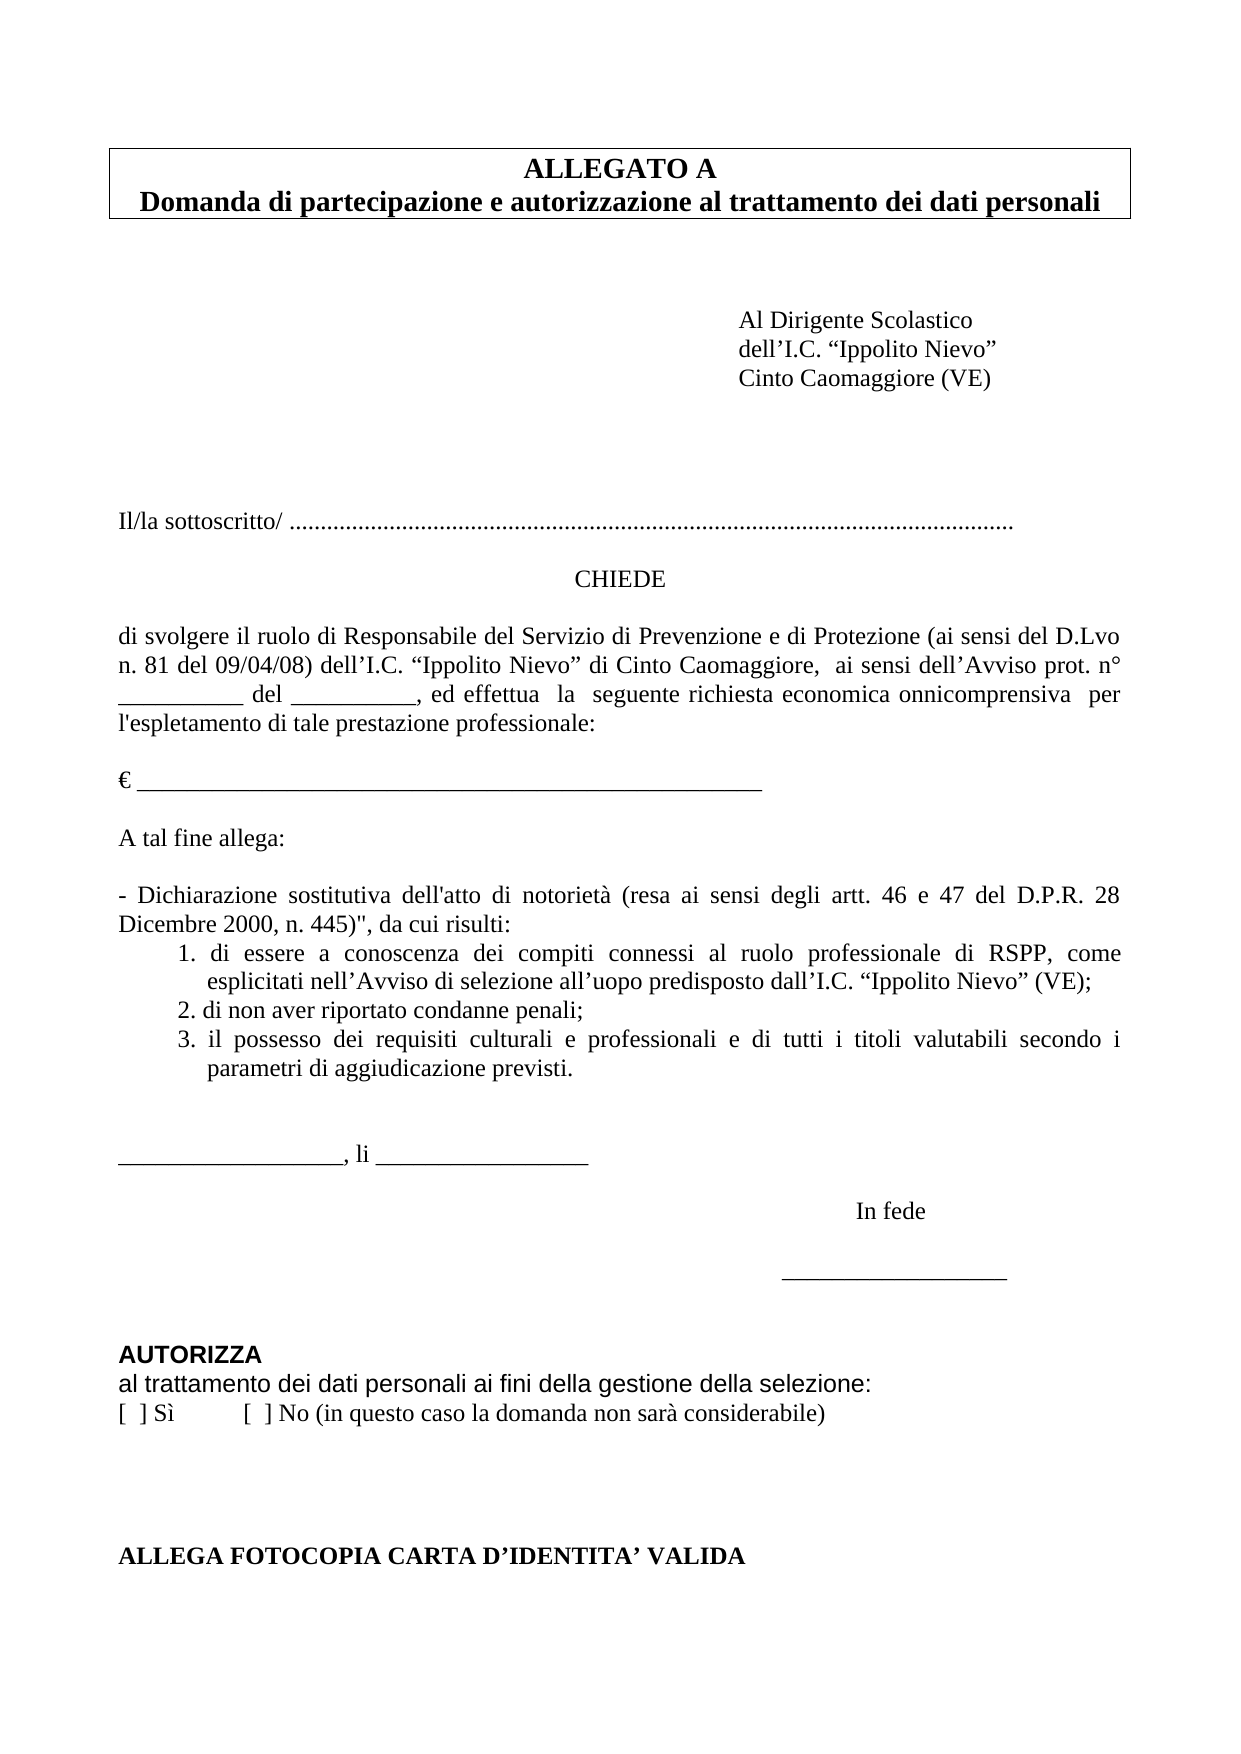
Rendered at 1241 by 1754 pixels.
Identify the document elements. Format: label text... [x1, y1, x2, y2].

text € __________________________________________________ [118, 765, 1122, 794]
text [ ] Sì [ ] No (in questo caso la domanda non sarà considerabile) [118, 1398, 1122, 1426]
text ALLEGATO A [110, 149, 1130, 181]
text di svolgere il ruolo di Responsabile del Servizio di Prevenzione e di Protezione (ai sensi del D.Lvo n. 81 del 09/04/08) dell’I.C. “Ippolito Nievo” di Cinto Caomaggiore, ai sensi dell’Avviso prot. n° __________ del __________, ed effettua la seguente richiesta economica onnicomprensiva per l'espletamento di tale prestazione professionale: [118, 621, 1122, 736]
text 1. di essere a conoscenza dei compiti connessi al ruolo professionale di RSPP, come esplicitati nell’Avviso di selezione all’uopo predisposto dall’I.C. “Ippolito Nievo” (VE); [177, 938, 1122, 995]
text In fede [856, 1168, 1122, 1225]
text 2. di non aver riportato condanne penali; [177, 995, 1122, 1024]
text A tal fine allega: [118, 823, 1122, 851]
text - Dichiarazione sostitutiva dell'atto di notorietà (resa ai sensi degli artt. 46 e 47 del D.P.R. 28 Dicembre 2000, n. 445)", da cui risulti: [118, 880, 1122, 938]
text 3. il possesso dei requisiti culturali e professionali e di tutti i titoli valutabili secondo i parametri di aggiudicazione previsti. [177, 1024, 1122, 1081]
text Cinto Caomaggiore (VE) [118, 363, 1122, 391]
text ALLEGA FOTOCOPIA CARTA D’IDENTITA’ VALIDA [118, 1541, 1122, 1570]
text __________________, li _________________ [118, 1139, 1122, 1168]
text Il/la sottoscritto/ .................................................................................................................... [118, 506, 1122, 535]
text Al Dirigente Scolastico [118, 305, 1122, 334]
text Domanda di partecipazione e autorizzazione al trattamento dei dati personali [110, 181, 1130, 218]
text CHIEDE [118, 564, 1122, 593]
text __________________ [782, 1225, 1122, 1283]
text dell’I.C. “Ippolito Nievo” [118, 334, 1122, 363]
